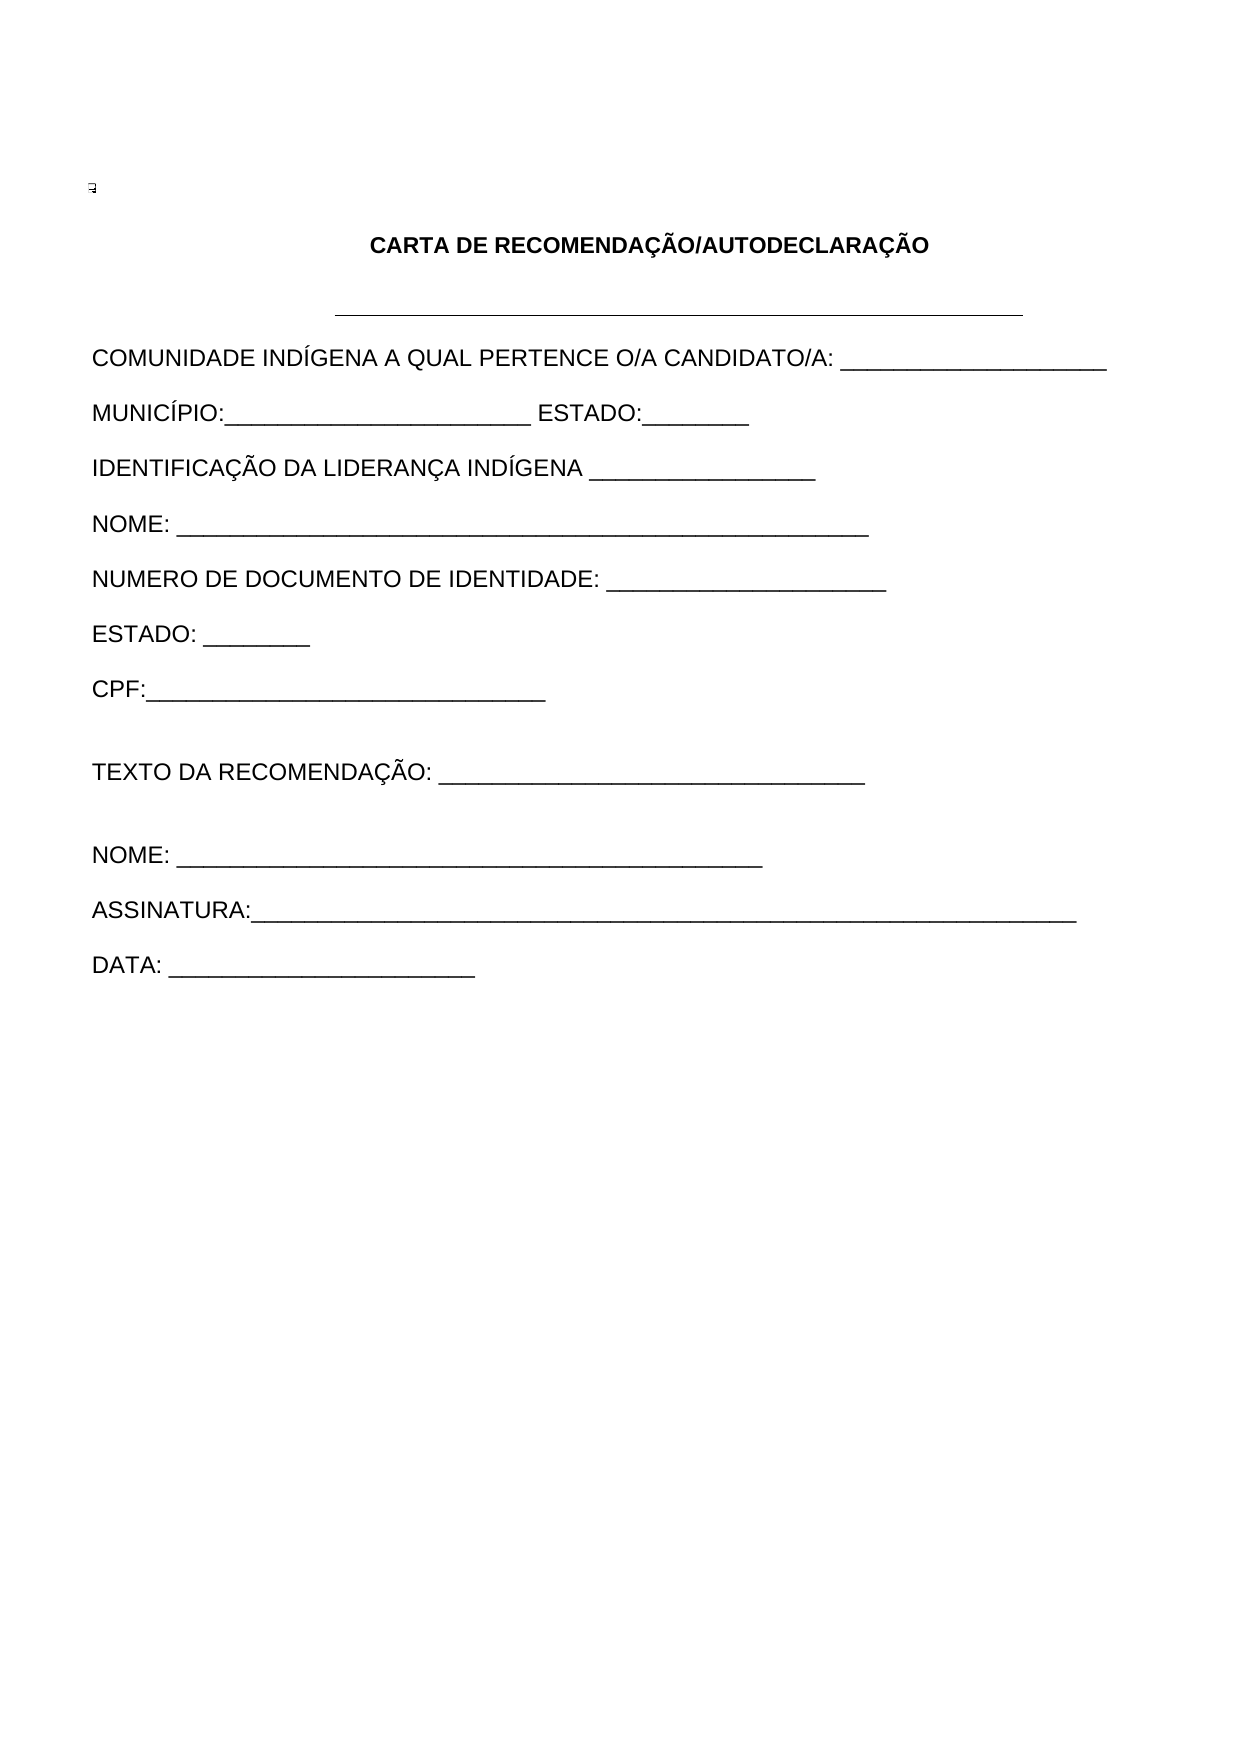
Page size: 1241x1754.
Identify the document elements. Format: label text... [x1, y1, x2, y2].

text IDENTIFICAÇÃO DA LIDERANÇA INDÍGENA _________________ [92, 454, 1151, 482]
text MUNICÍPIO:_______________________ ESTADO:________ [92, 399, 1151, 427]
text CARTA DE RECOMENDAÇÃO/AUTODECLARAÇÃO [369, 232, 1151, 258]
text TEXTO DA RECOMENDAÇÃO: ________________________________ [92, 758, 1151, 786]
text ASSINATURA:______________________________________________________________ [92, 896, 1151, 923]
text DATA: _______________________ [92, 951, 1151, 979]
text NOME: ____________________________________________ [92, 841, 1151, 868]
text NOME: ____________________________________________________ [92, 509, 1151, 537]
text COMUNIDADE INDÍGENA A QUAL PERTENCE O/A CANDIDATO/A: ____________________ [92, 344, 1151, 371]
text CPF:______________________________ [92, 675, 1151, 703]
text ESTADO: ________ [92, 620, 1151, 647]
text NUMERO DE DOCUMENTO DE IDENTIDADE: _____________________ [92, 565, 1151, 592]
